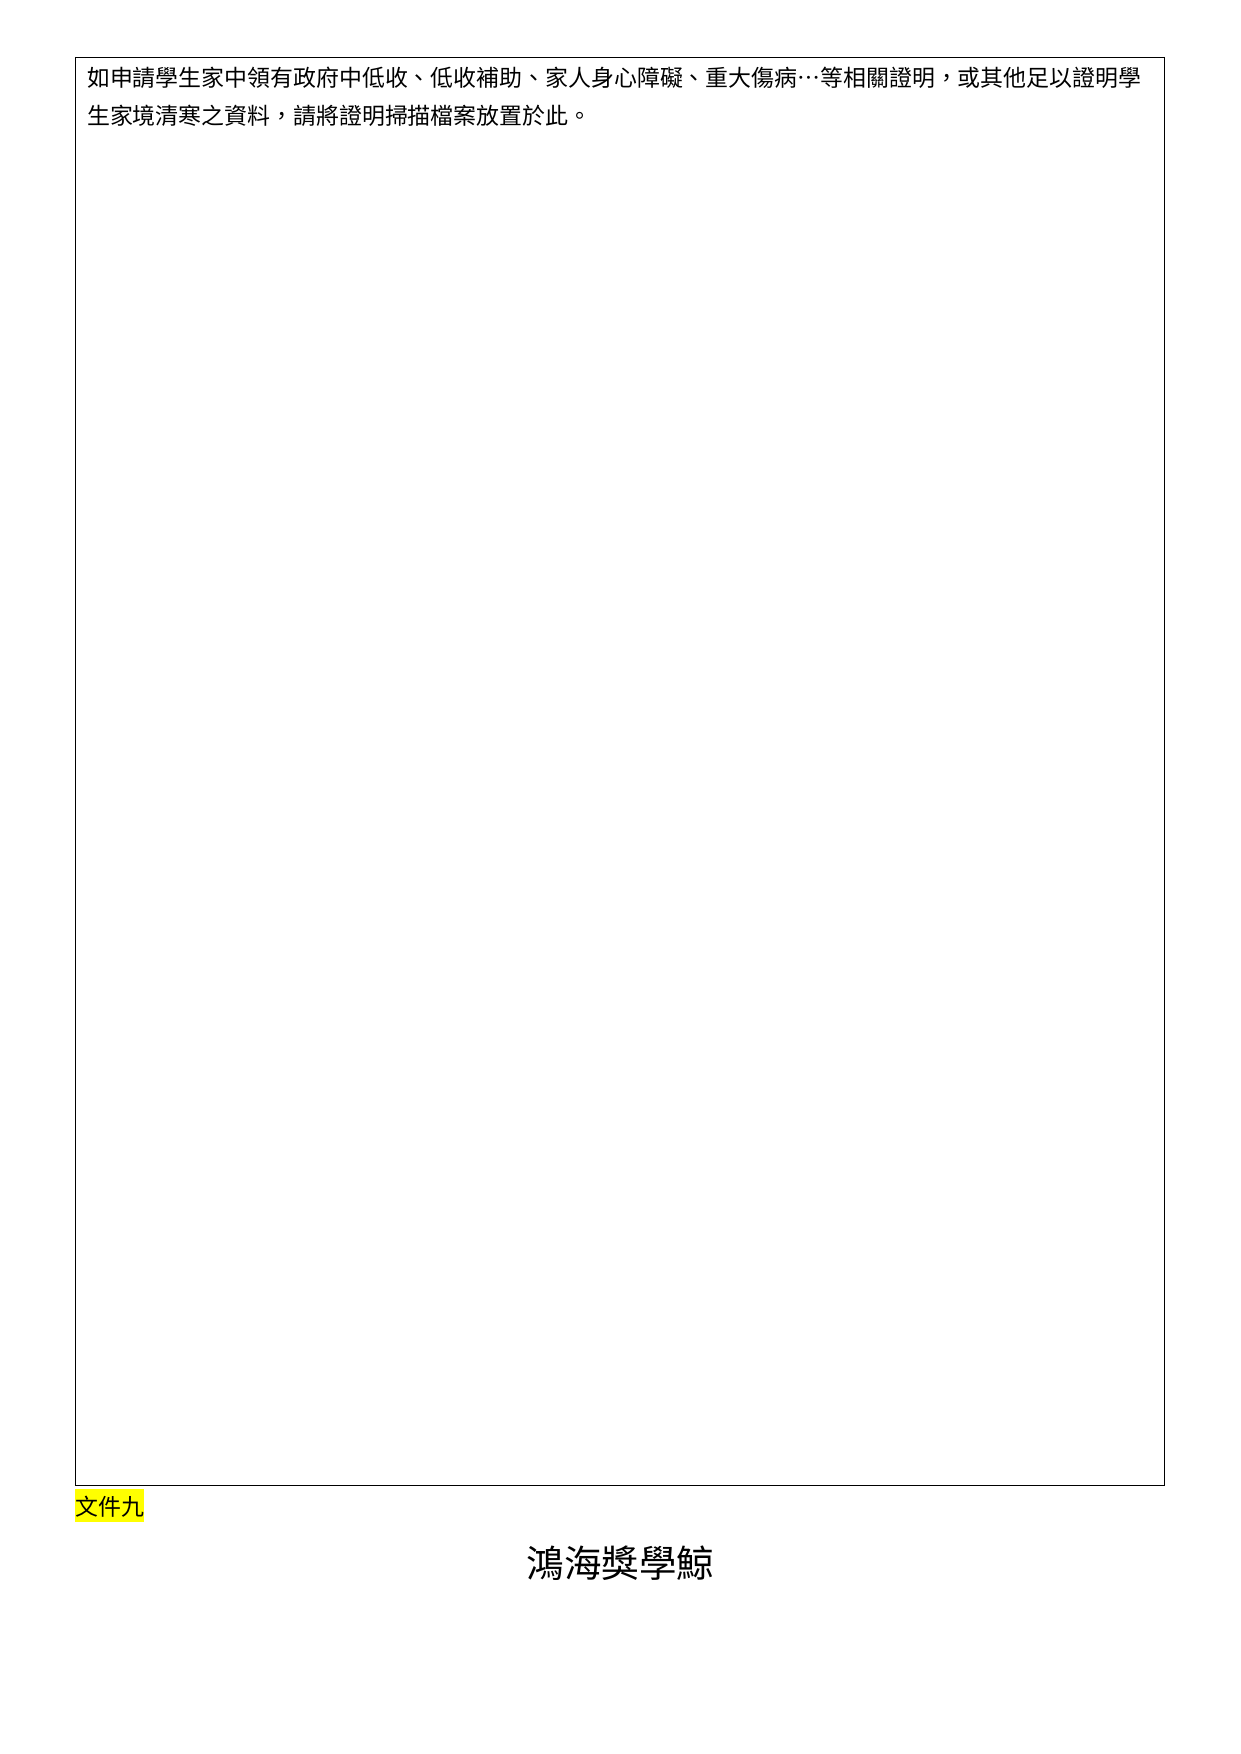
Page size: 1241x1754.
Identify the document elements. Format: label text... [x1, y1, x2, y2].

table_cell 如申請學生家中領有政府中低收、低收補助、家人身心障礙、重大傷病…等相關證明，或其他足以證明學生家境清寒之資料，請將證明掃描檔案放置於此。 [76, 58, 1164, 1485]
text 文件九 [75, 1486, 1165, 1524]
text 鴻海獎學鯨 [75, 1524, 1165, 1599]
